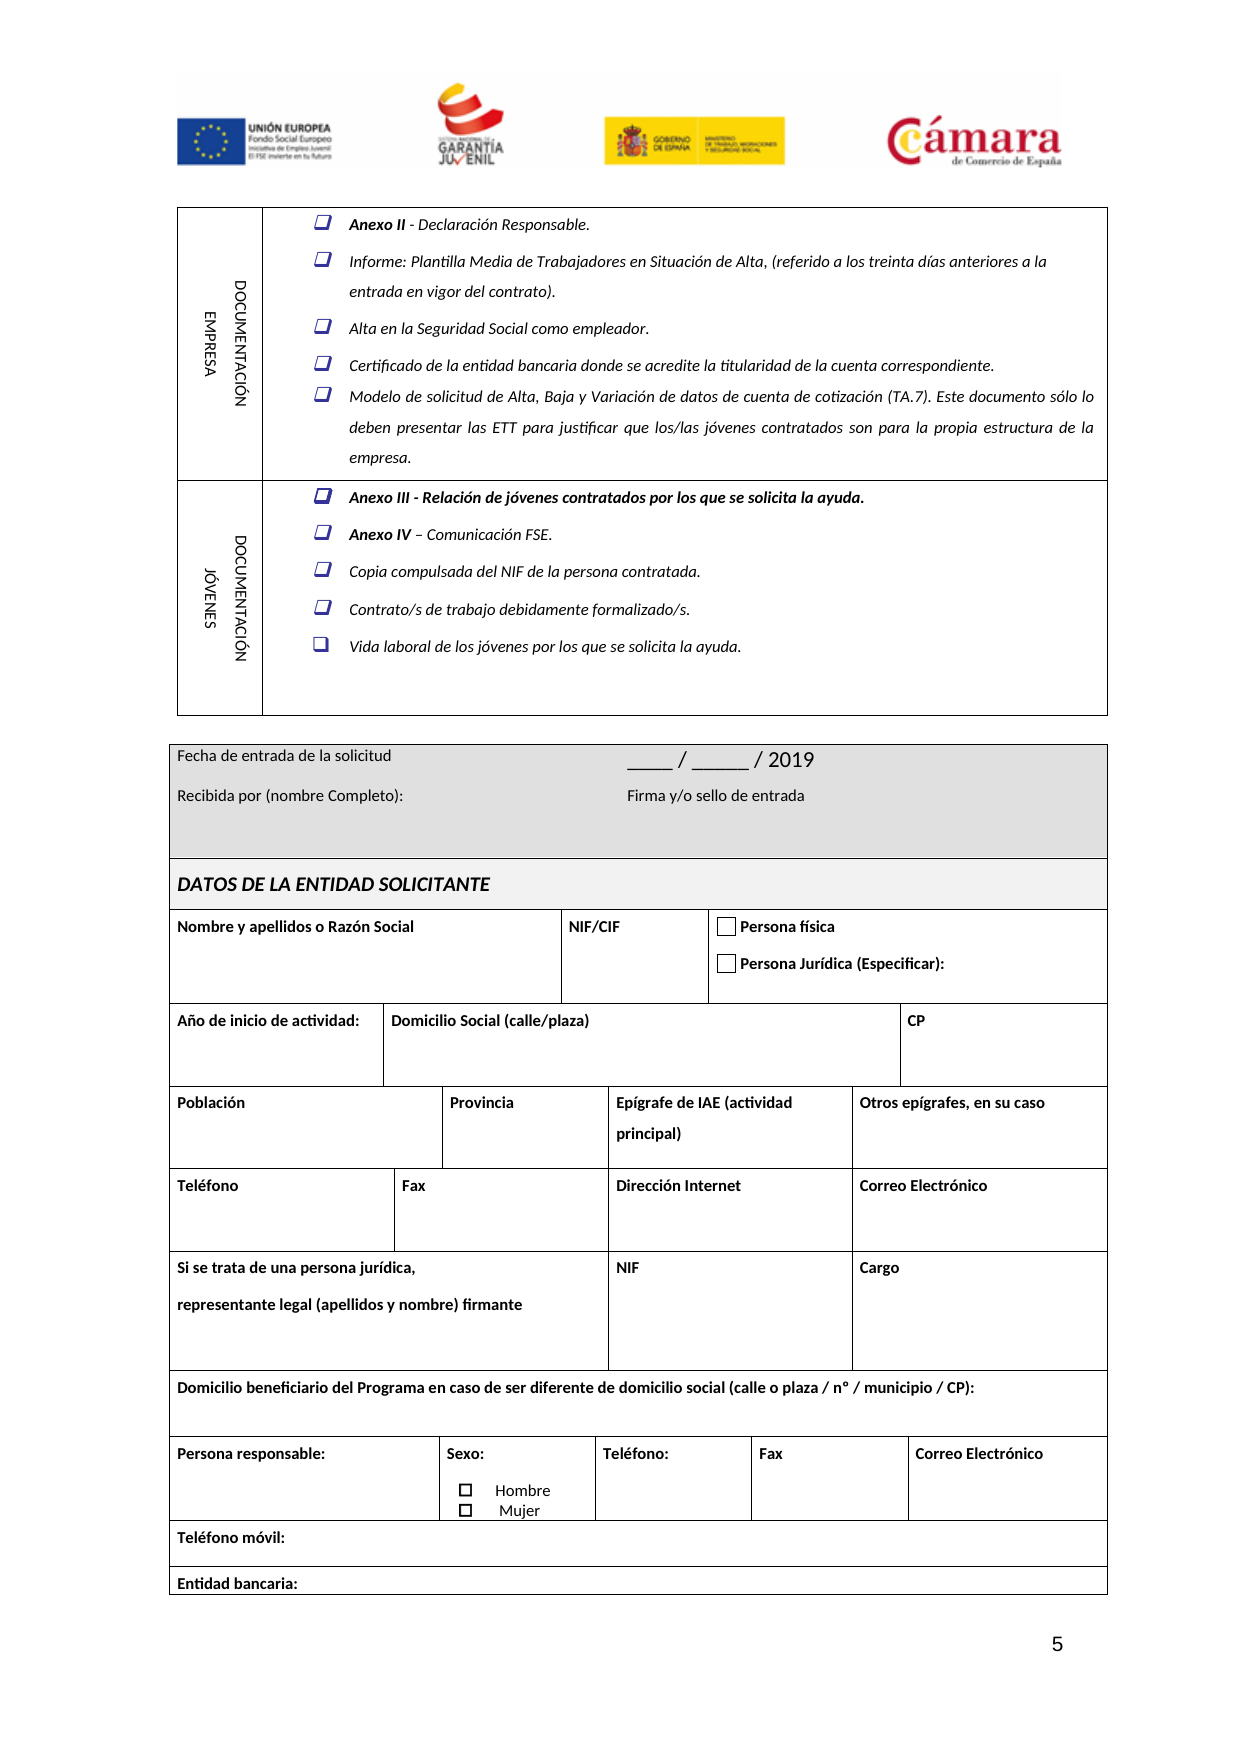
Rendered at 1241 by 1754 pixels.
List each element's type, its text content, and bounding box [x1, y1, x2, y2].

table_cell Persona responsable: [170, 1437, 439, 1520]
table_cell Correo Electrónico [909, 1437, 1107, 1520]
table_cell NIF/CIF [562, 910, 708, 1003]
picture [177, 73, 1062, 207]
table_cell Entidad bancaria: [170, 1567, 1107, 1594]
table_header ____ / _____ / 2019 [620, 745, 1107, 785]
table_cell Cargo [853, 1252, 1107, 1370]
table_cell Domicilio Social (calle/plaza) [384, 1004, 900, 1086]
table_cell Nombre y apellidos o Razón Social [170, 910, 561, 1003]
table_cell Domicilio beneficiario del Programa en caso de ser diferente de domicilio social (calle o plaza / nº / municipio / CP): [170, 1371, 1107, 1436]
table_cell Teléfono: [596, 1437, 751, 1520]
table_cell Año de inicio de actividad: [170, 1004, 383, 1086]
table_cell Dirección Internet [609, 1169, 852, 1251]
table_cell Teléfono [170, 1169, 394, 1251]
table_cell Sexo: Hombre Mujer [440, 1437, 595, 1520]
table_cell DATOS DE LA ENTIDAD SOLICITANTE [170, 859, 1107, 909]
table_cell Otros epígrafes, en su caso [853, 1087, 1107, 1168]
table_cell Anexo III - Relación de jóvenes contratados por los que se solicita la ayuda. Anexo IV – Comunicación FSE. Copia compulsada del NIF de la persona contratada. Contrato/s de trabajo debidamente formalizado/s. Vida laboral de los jóvenes por los que se solicita la ayuda. [263, 481, 1107, 715]
table_cell DOCUMENTACIÓN EMPRESA [178, 208, 262, 480]
table_cell NIF [609, 1252, 852, 1370]
table_cell Persona física Persona Jurídica (Especificar): [709, 910, 1107, 1003]
table_cell Firma y/o sello de entrada [620, 785, 1107, 857]
table_cell DOCUMENTACIÓN JÓVENES [178, 481, 262, 715]
table_cell CP [901, 1004, 1107, 1086]
table_cell Fax [752, 1437, 908, 1520]
table_cell Teléfono móvil: [170, 1521, 1107, 1566]
table_header Fecha de entrada de la solicitud [170, 745, 620, 785]
table_cell Anexo II - Declaración Responsable. Informe: Plantilla Media de Trabajadores en Situación de Alta, (referido a los treinta días anteriores a la entrada en vigor del contrato). Alta en la Seguridad Social como empleador. Certificado de la entidad bancaria donde se acredite la titularidad de la cuenta correspondiente. Modelo de solicitud de Alta, Baja y Variación de datos de cuenta de cotización (TA.7). Este documento sólo lo deben presentar las ETT para justificar que los/las jóvenes contratados son para la propia estructura de la empresa. [263, 208, 1107, 480]
table_cell Recibida por (nombre Completo): [170, 785, 620, 857]
table_cell Población [170, 1087, 442, 1168]
table_cell Si se trata de una persona jurídica, representante legal (apellidos y nombre) firmante [170, 1252, 608, 1370]
table_cell Fax [395, 1169, 608, 1251]
table_cell Provincia [443, 1087, 608, 1168]
table_cell Correo Electrónico [853, 1169, 1107, 1251]
table_cell Epígrafe de IAE (actividad principal) [609, 1087, 852, 1168]
